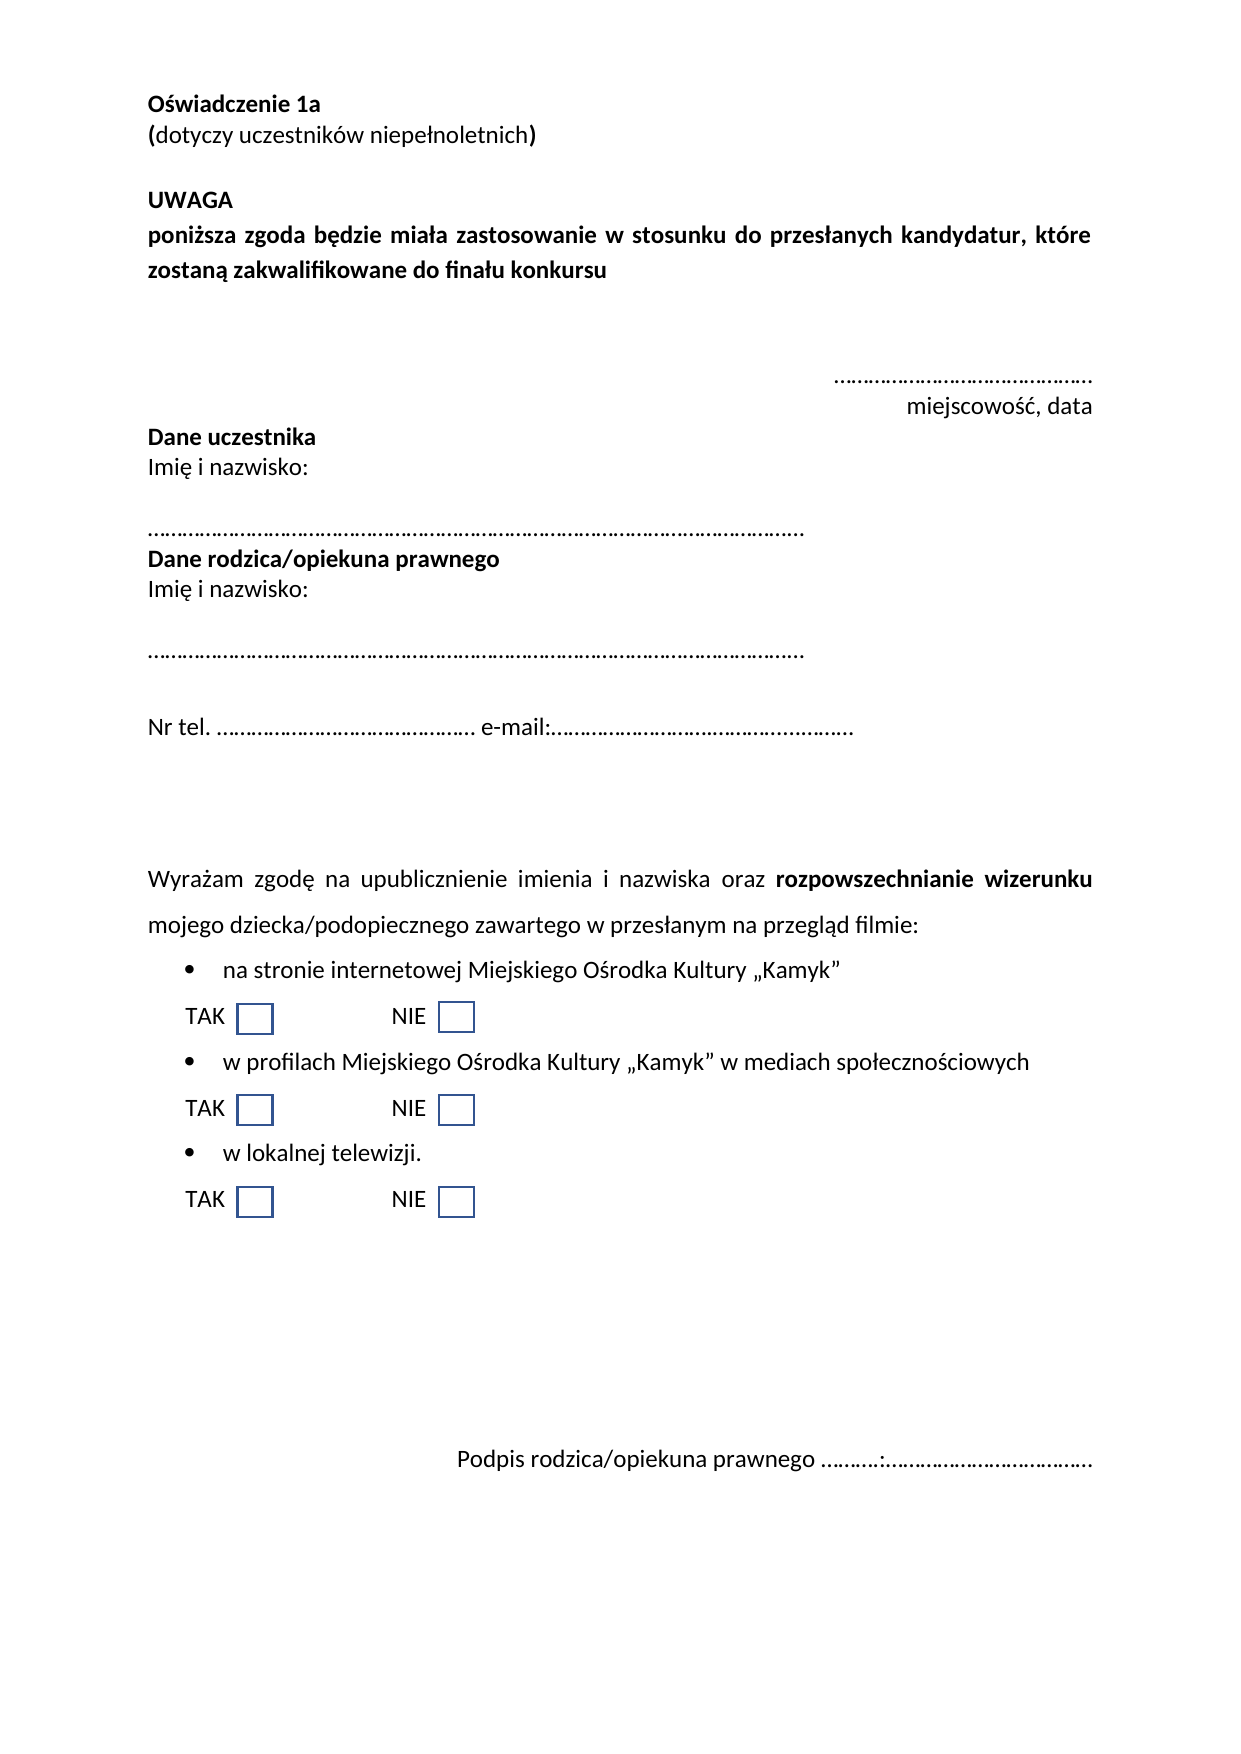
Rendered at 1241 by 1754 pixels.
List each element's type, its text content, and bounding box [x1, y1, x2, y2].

text TAK NIE [148, 1000, 1093, 1031]
text ……………………………………… miejscowość, data [148, 360, 1093, 421]
text Dane uczestnika [148, 421, 1093, 451]
text …………………………………………………………………………………………………... [148, 512, 1093, 543]
text Nr tel. ……………………………………… e-mail:……………………….…………...……... [148, 711, 1093, 741]
text Podpis rodzica/opiekuna prawnego ……….:……………………………… [148, 1443, 1093, 1473]
text UWAGA [148, 185, 1093, 215]
list w lokalnej telewizji. [185, 1138, 1093, 1168]
text poniższa zgoda będzie miała zastosowanie w stosunku do przesłanych kandydatur, które zostaną zakwalifikowane do finału konkursu [148, 220, 1093, 285]
text Wyrażam zgodę na upublicznienie imienia i nazwiska oraz rozpowszechnianie wizerunku mojego dziecka/podopiecznego zawartego w przesłanym na przegląd filmie: [148, 863, 1093, 939]
text TAK NIE [185, 1183, 1093, 1214]
text (dotyczy uczestników niepełnoletnich) [148, 119, 1093, 150]
text …………………………………………………………………………………………………... [148, 634, 1093, 665]
list w profilach Miejskiego Ośrodka Kultury „Kamyk” w mediach społecznościowych [185, 1046, 1093, 1077]
text Imię i nazwisko: [148, 451, 1093, 482]
text TAK NIE [185, 1092, 1093, 1122]
text Imię i nazwisko: [148, 573, 1093, 604]
text Dane rodzica/opiekuna prawnego [148, 543, 1093, 573]
text Oświadczenie 1a [148, 89, 1093, 119]
list na stronie internetowej Miejskiego Ośrodka Kultury „Kamyk” [185, 955, 1093, 985]
